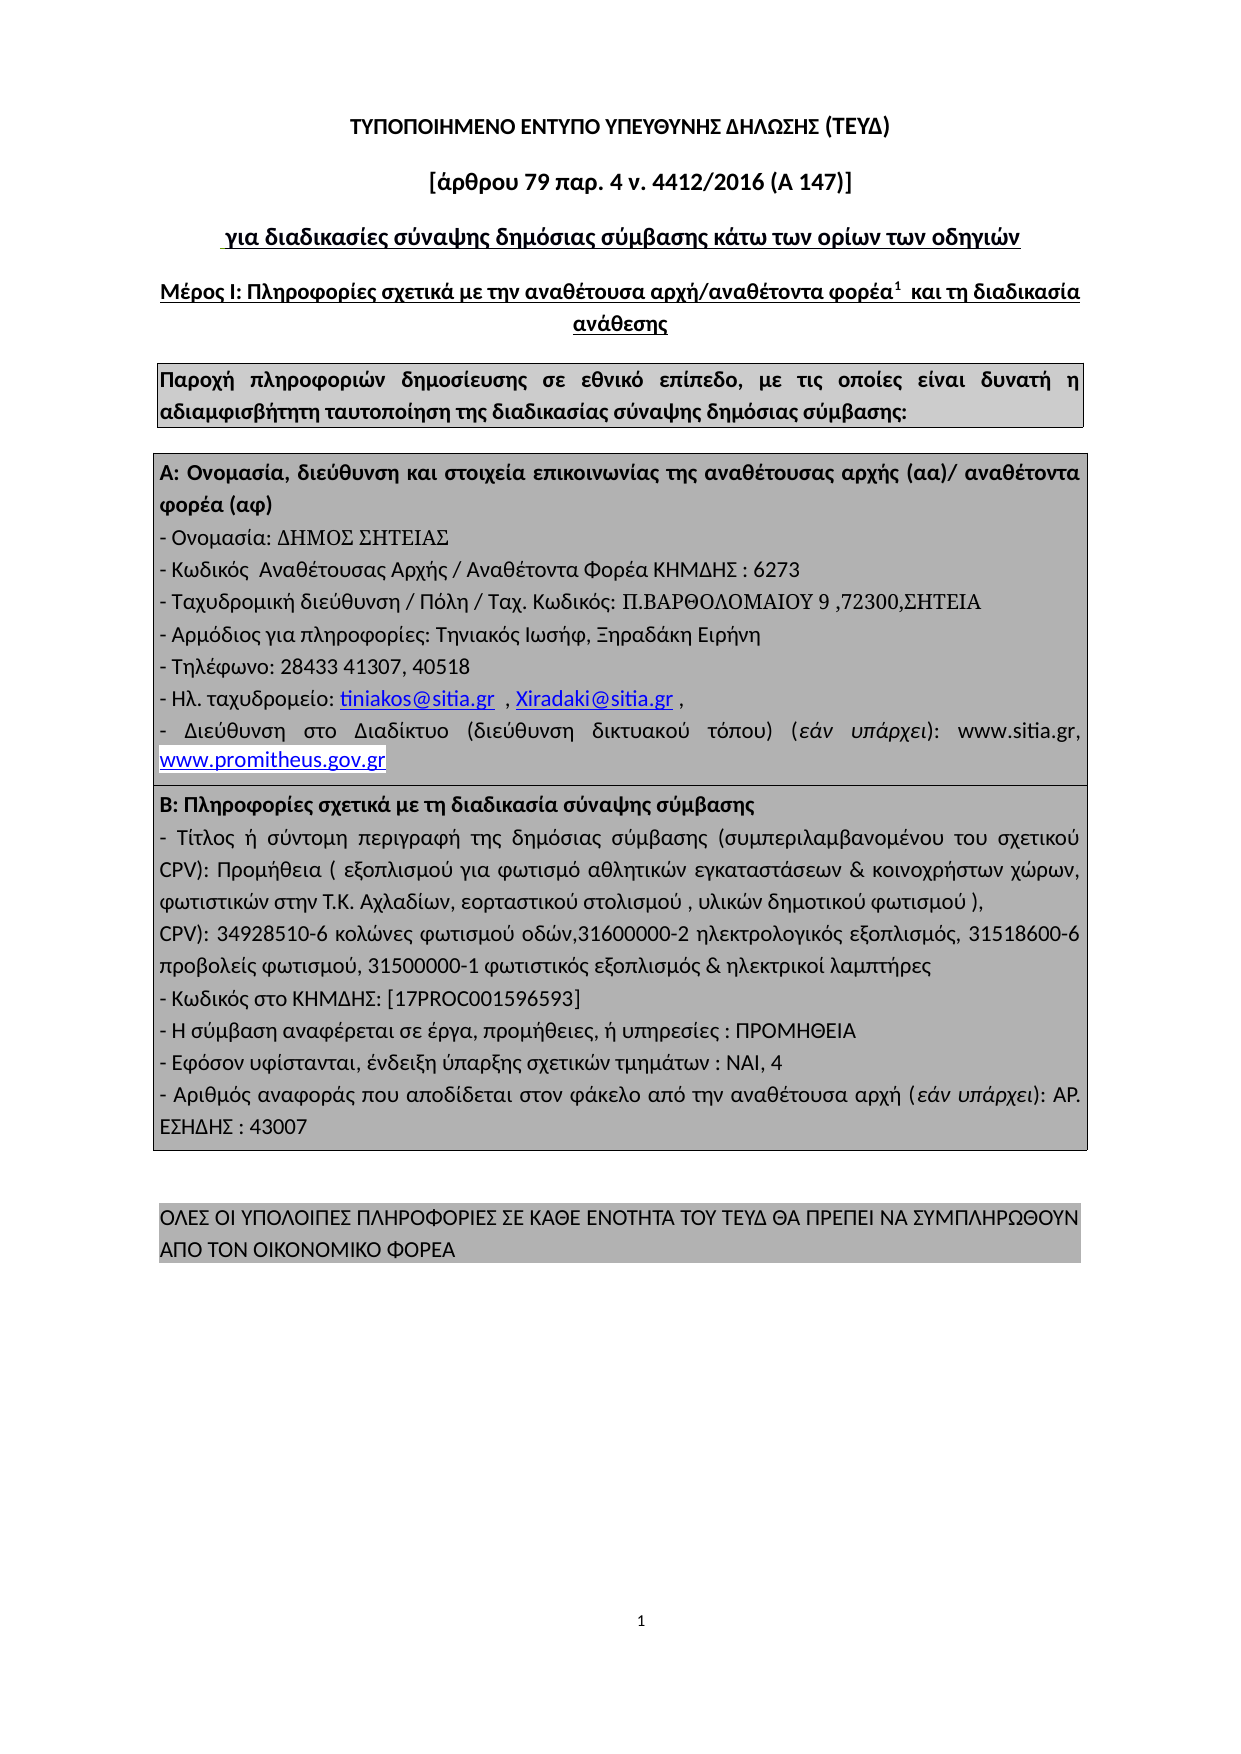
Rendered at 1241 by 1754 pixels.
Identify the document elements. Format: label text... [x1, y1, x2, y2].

text ΤΥΠΟΠΟΙΗΜΕΝΟ ΕΝΤΥΠΟ ΥΠΕΥΘΥΝΗΣ ΔΗΛΩΣΗΣ (TEΥΔ) [159, 110, 1081, 140]
table_cell Β: Πληροφορίες σχετικά με τη διαδικασία σύναψης σύμβασης - Τίτλος ή σύντομη περιγραφή της δημόσιας σύμβασης (συμπεριλαμβανομένου του σχετικού CPV): Προμήθεια ( εξοπλισμού για φωτισμό αθλητικών εγκαταστάσεων & κοινοχρήστων χώρων, φωτιστικών στην Τ.Κ. Αχλαδίων, εορταστικού στολισμού , υλικών δημοτικού φωτισμού ), CPV): 34928510-6 κολώνες φωτισμού οδών,31600000-2 ηλεκτρολογικός εξοπλισμός, 31518600-6 προβολείς φωτισμού, 31500000-1 φωτιστικός εξοπλισμός & ηλεκτρικοί λαμπτήρες - Κωδικός στο ΚΗΜΔΗΣ: [17PROC001596593] - Η σύμβαση αναφέρεται σε έργα, προμήθειες, ή υπηρεσίες : ΠΡΟΜΗΘΕΙΑ - Εφόσον υφίστανται, ένδειξη ύπαρξης σχετικών τμημάτων : ΝΑΙ, 4 - Αριθμός αναφοράς που αποδίδεται στον φάκελο από την αναθέτουσα αρχή (εάν υπάρχει): ΑΡ. ΕΣΗΔΗΣ : 43007 [154, 786, 1087, 1150]
text ΟΛΕΣ ΟΙ ΥΠΟΛΟΙΠΕΣ ΠΛΗΡΟΦΟΡΙΕΣ ΣΕ ΚΑΘΕ ΕΝΟΤΗΤΑ ΤΟΥ ΤΕΥΔ ΘΑ ΠΡΕΠΕΙ ΝΑ ΣΥΜΠΛΗΡΩΘΟΥΝ ΑΠΟ ΤΟΝ ΟΙΚΟΝΟΜΙΚΟ ΦΟΡΕΑ [159, 1203, 1081, 1263]
text Μέρος Ι: Πληροφορίες σχετικά με την αναθέτουσα αρχή/αναθέτοντα φορέα και τη διαδικασία ανάθεσης [159, 277, 1081, 338]
text Παροχή πληροφοριών δημοσίευσης σε εθνικό επίπεδο, με τις οποίες είναι δυνατή η αδιαμφισβήτητη ταυτοποίηση της διαδικασίας σύναψης δημόσιας σύμβασης: [158, 364, 1083, 427]
text για διαδικασίες σύναψης δημόσιας σύμβασης κάτω των ορίων των οδηγιών [159, 222, 1081, 252]
table_header Α: Ονομασία, διεύθυνση και στοιχεία επικοινωνίας της αναθέτουσας αρχής (αα)/ αναθέτοντα φορέα (αφ) - Ονομασία: ΔΗΜΟΣ ΣΗΤΕΙΑΣ - Κωδικός Αναθέτουσας Αρχής / Αναθέτοντα Φορέα ΚΗΜΔΗΣ : 6273 - Ταχυδρομική διεύθυνση / Πόλη / Ταχ. Κωδικός: Π.ΒΑΡΘΟΛΟΜΑΙΟΥ 9 ,72300,ΣΗΤΕΙΑ - Αρμόδιος για πληροφορίες: Τηνιακός Ιωσήφ, Ξηραδάκη Ειρήνη - Τηλέφωνο: 28433 41307, 40518 - Ηλ. ταχυδρομείο: tiniakos@sitia.gr , Xiradaki@sitia.gr , - Διεύθυνση στο Διαδίκτυο (διεύθυνση δικτυακού τόπου) (εάν υπάρχει): www.sitia.gr, www.promitheus.gov.gr [154, 454, 1087, 785]
text [άρθρου 79 παρ. 4 ν. 4412/2016 (Α 147)] [159, 166, 1081, 196]
